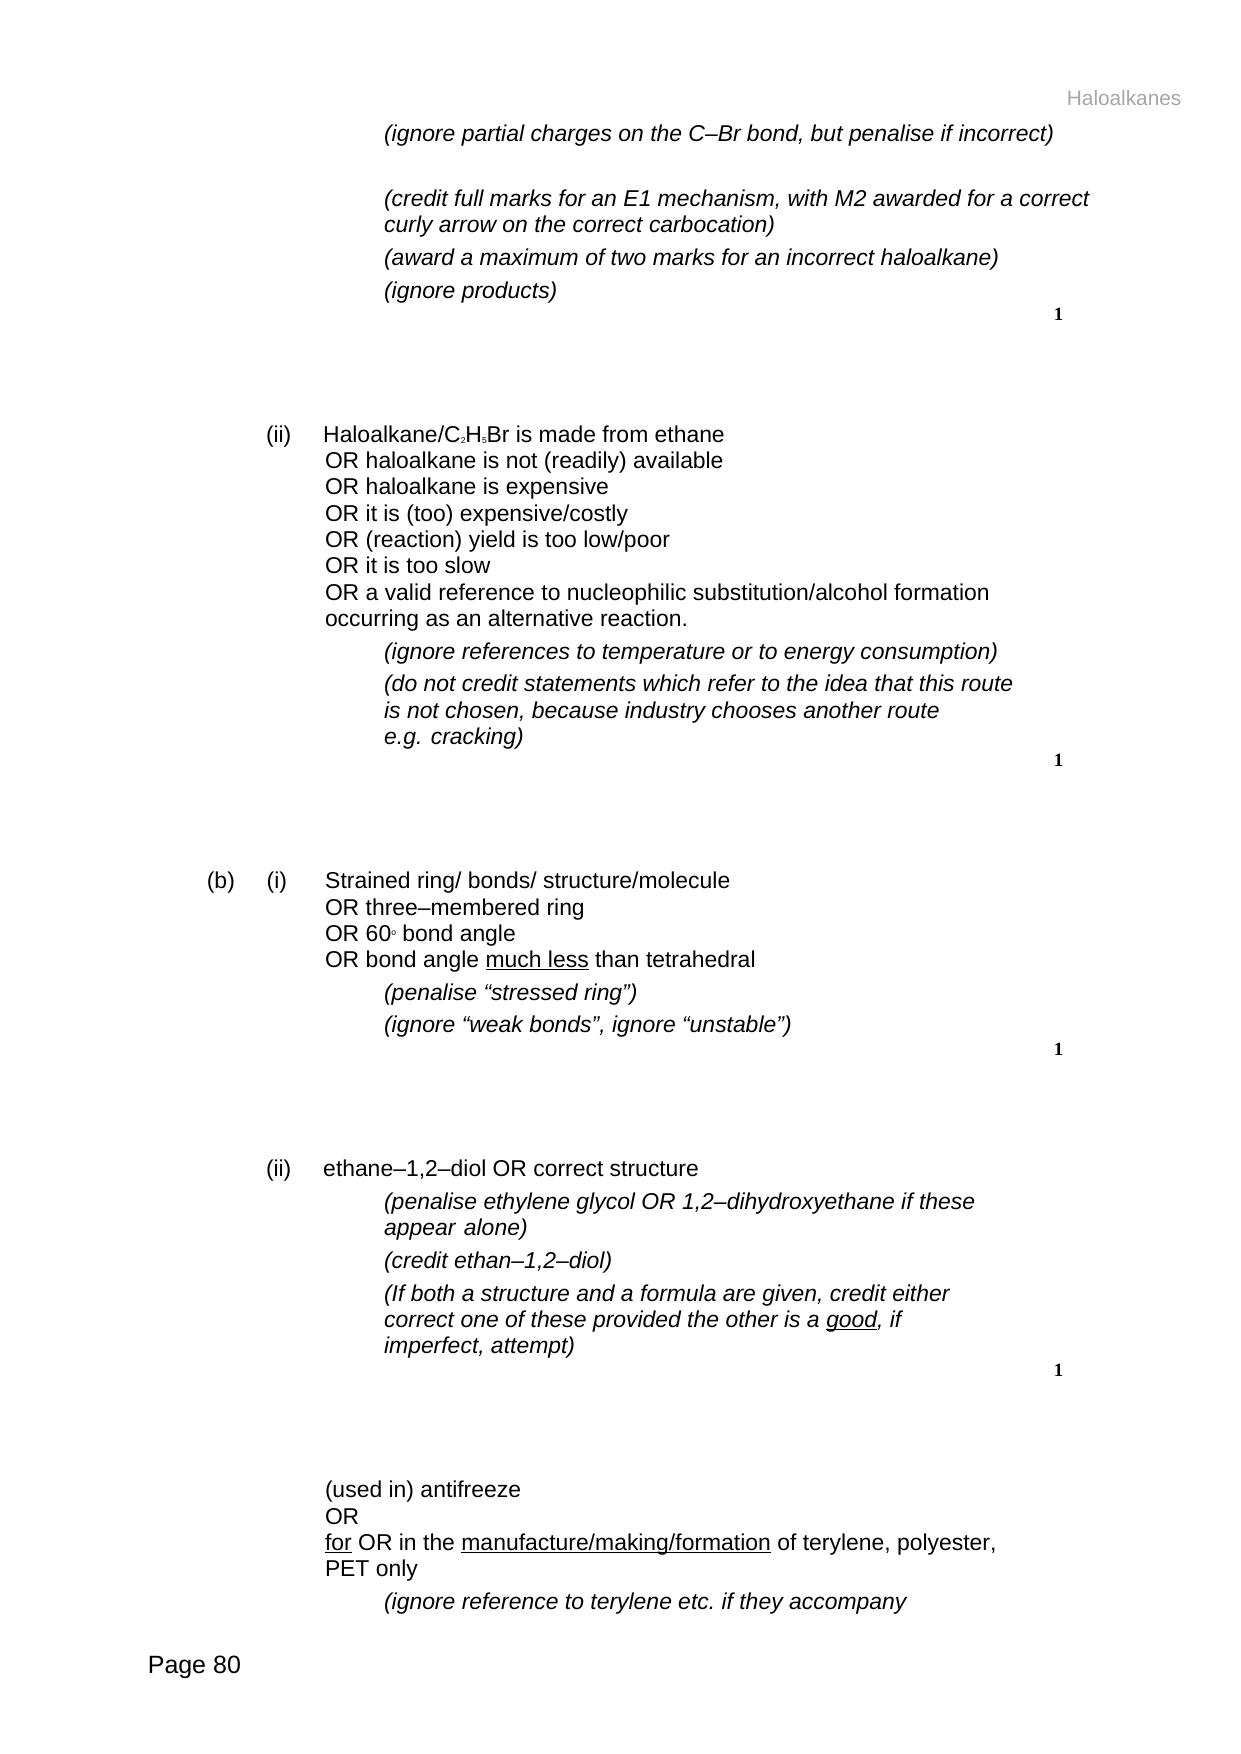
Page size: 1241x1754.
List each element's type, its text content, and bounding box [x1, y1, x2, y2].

text (penalise “stressed ring”) [384, 979, 1004, 1005]
text (credit ethan–1,2–diol) [384, 1247, 1073, 1273]
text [384, 1588, 1004, 1614]
text 1 [148, 303, 1063, 324]
text (award a maximum of two marks for an incorrect haloalkane) [384, 244, 1103, 270]
text (If both a structure and a formula are given, credit either correct one of these provided the other is a good, if imperfect, attempt) [384, 1279, 1004, 1359]
text (ignore references to temperature or to energy consumption) [384, 638, 1058, 664]
text (ignore partial charges on the C–Br bond, but penalise if incorrect) [384, 120, 1103, 146]
text (ii) Haloalkane/C2H5Br is made from ethane OR haloalkane is not (readily) available OR haloalkane is expensive OR it is (too) expensive/costly OR (reaction) yield is too low/poor OR it is too slow OR a valid reference to nucleophilic substitution/alcohol formation occurring as an alternative reaction. [266, 421, 1122, 631]
text (do not credit statements which refer to the idea that this route is not chosen, because industry chooses another route e.g. cracking) [384, 670, 1058, 749]
text 1 [148, 1038, 1063, 1059]
text (used in) antifreeze OR for OR in the manufacture/making/formation of terylene, polyester, PET only [325, 1476, 1122, 1582]
text (ignore products) [384, 277, 1103, 303]
text (b) (i) Strained ring/ bonds/ structure/molecule OR three–membered ring OR 60o bond angle OR bond angle much less than tetrahedral [207, 867, 1122, 972]
text (credit full marks for an E1 mechanism, with M2 awarded for a correct curly arrow on the correct carbocation) [384, 185, 1103, 238]
text 1 [148, 1359, 1063, 1380]
text (penalise ethylene glycol OR 1,2–dihydroxyethane if these appear alone) [384, 1188, 1073, 1241]
text (ignore “weak bonds”, ignore “unstable”) [384, 1011, 1004, 1038]
text (ii) ethane–1,2–diol OR correct structure [266, 1155, 1122, 1182]
text 1 [148, 749, 1063, 771]
